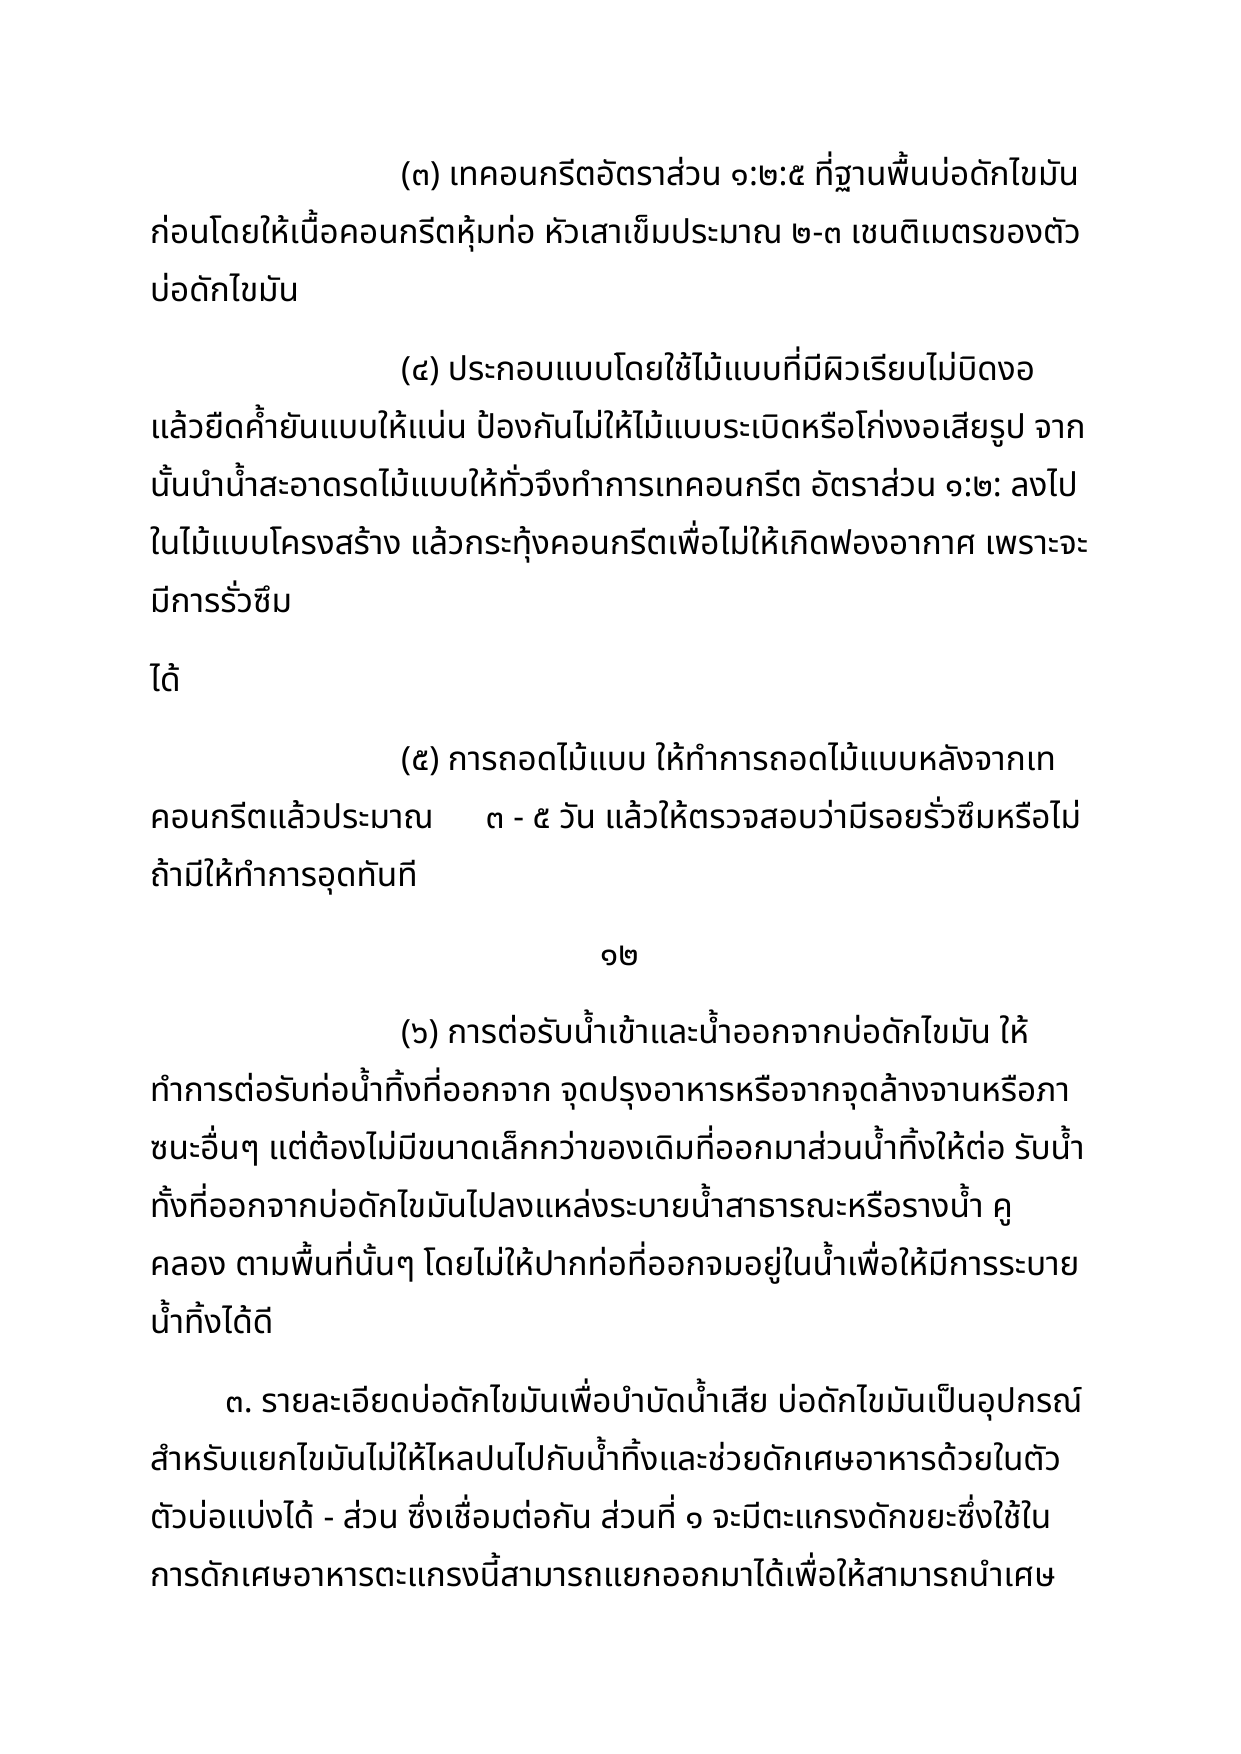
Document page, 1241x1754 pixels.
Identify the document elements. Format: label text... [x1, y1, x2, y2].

text (๓) เทคอนกรีตอัตราส่วน ๑:๒:๕ ที่ฐานพื้นบ่อดักไขมันก่อนโดยให้เนื้อคอนกรีตหุ้มท่อ หัวเสาเข็มประมาณ ๒-๓ เชนติเมตรของตัวบ่อดักไขมัน [150, 150, 1090, 317]
text (๕) การถอดไม้แบบ ให้ทำการถอดไม้แบบหลังจากเทคอนกรีตแล้วประมาณ ๓ - ๕ วัน แล้วให้ตรวจสอบว่ามีรอยรั่วซึมหรือไม่ ถ้ามีให้ทำการอุดทันที [150, 734, 1090, 901]
text ได้ [150, 656, 1090, 706]
text (๔) ประกอบแบบโดยใช้ไม้แบบที่มีผิวเรียบไม่บิดงอ แล้วยืดค้ำยันแบบให้แน่น ป้องกันไม่ให้ไม้แบบระเบิดหรือโก่งงอเสียรูป จากนั้นนำน้ำสะอาดรดไม้แบบให้ทั่วจึงทำการเทคอนกรีต อัตราส่วน ๑:๒: ลงไปในไม้แบบโครงสร้าง แล้วกระทุ้งคอนกรีตเพื่อไม่ให้เกิดฟองอากาศ เพราะจะมีการรั่วซึม [150, 345, 1090, 627]
text (๖) การต่อรับน้ำเข้าและน้ำออกจากบ่อดักไขมัน ให้ทำการต่อรับท่อน้ำทิ้งที่ออกจาก จุดปรุงอาหารหรือจากจุดล้างจานหรือภาซนะอื่นๆ แต่ต้องไม่มีขนาดเล็กกว่าของเดิมที่ออกมาส่วนน้ำทิ้งให้ต่อ รับน้ำทั้งที่ออกจากบ่อดักไขมันไปลงแหล่งระบายน้ำสาธารณะหรือรางน้ำ คู คลอง ตามพื้นที่นั้นๆ โดยไม่ให้ปากท่อที่ออกจมอยู่ในน้ำเพื่อให้มีการระบายน้ำทิ้งได้ดี [150, 1008, 1090, 1348]
text ๑๒ [150, 929, 1090, 980]
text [150, 1377, 1090, 1601]
